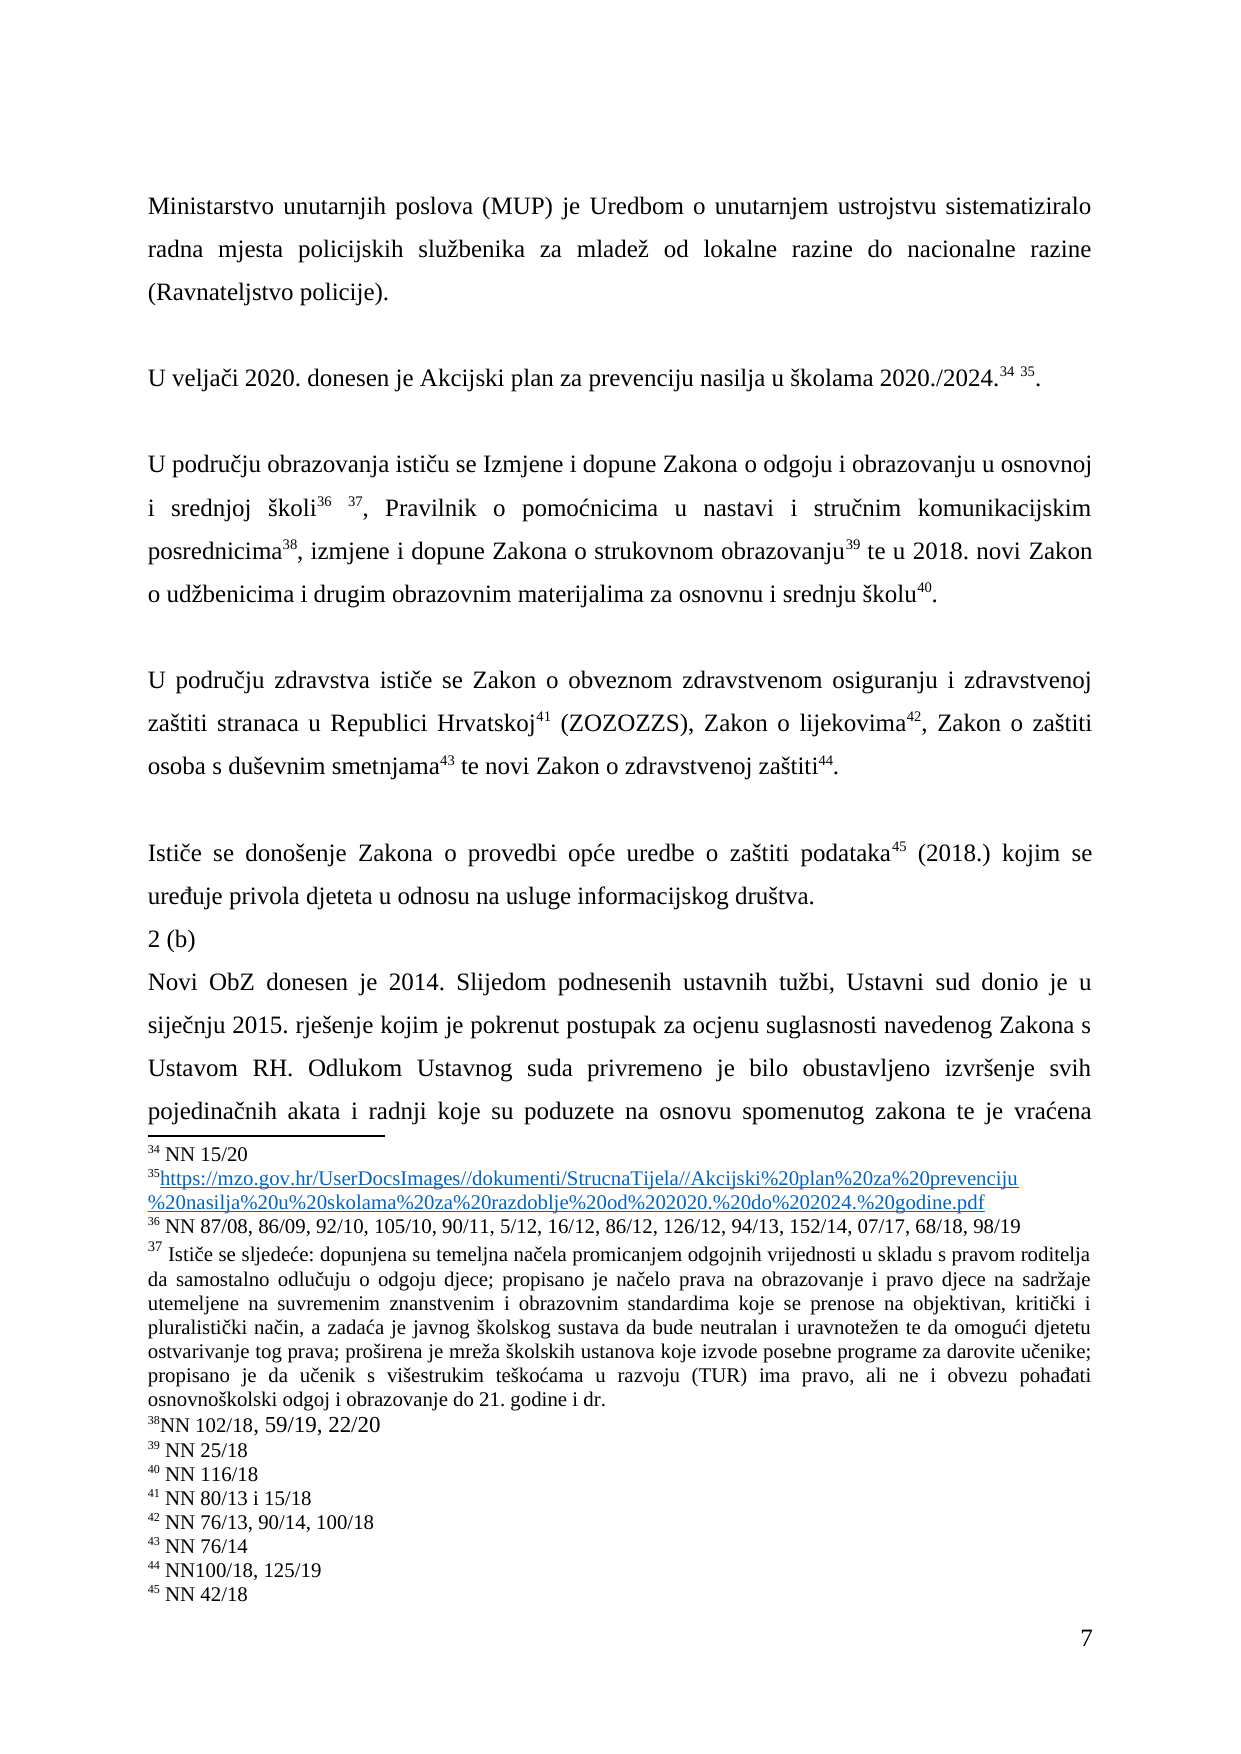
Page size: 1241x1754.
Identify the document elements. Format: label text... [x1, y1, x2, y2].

text Ističe se donošenje Zakona o provedbi opće uredbe o zaštiti podataka (2018.) kojim se uređuje privola djeteta u odnosu na usluge informacijskog društva. [148, 838, 1092, 909]
text Ministarstvo unutarnjih poslova (MUP) je Uredbom o unutarnjem ustrojstvu sistematiziralo radna mjesta policijskih službenika za mladež od lokalne razine do nacionalne razine (Ravnateljstvo policije). [148, 191, 1092, 306]
text 2 (b) [148, 924, 1092, 953]
text U području obrazovanja ističu se Izmjene i dopune Zakona o odgoju i obrazovanju u osnovnoj i srednjoj školi , Pravilnik o pomoćnicima u nastavi i stručnim komunikacijskim posrednicima, izmjene i dopune Zakona o strukovnom obrazovanju te u 2018. novi Zakon o udžbenicima i drugim obrazovnim materijalima za osnovnu i srednju školu. [148, 449, 1092, 608]
text Novi ObZ donesen je 2014. Slijedom podnesenih ustavnih tužbi, Ustavni sud donio je u siječnju 2015. rješenje kojim je pokrenut postupak za ocjenu suglasnosti navedenog Zakona s Ustavom RH. Odlukom Ustavnog suda privremeno je bilo obustavljeno izvršenje svih pojedinačnih akata i radnji koje su poduzete na osnovu spomenutog zakona te je vraćena primjena ObZ-a iz 2003. Tadašnja VRH odlučila je da je nastupila pravna nesigurnost jer građani ne mogu ostvarivati odgovarajući standard obiteljsko-pravne zaštite uspostavljen ObZ-om iz 2014. te je donijela 2015. novi ObZ koji je na snazi. [148, 967, 1092, 1125]
text U području zdravstva ističe se Zakon o obveznom zdravstvenom osiguranju i zdravstvenoj zaštiti stranaca u Republici Hrvatskoj (ZOZOZZS), Zakon o lijekovima, Zakon o zaštiti osoba s duševnim smetnjama te novi Zakon o zdravstvenoj zaštiti. [148, 665, 1092, 780]
text U veljači 2020. donesen je Akcijski plan za prevenciju nasilja u školama 2020./2024. . [148, 363, 1092, 392]
